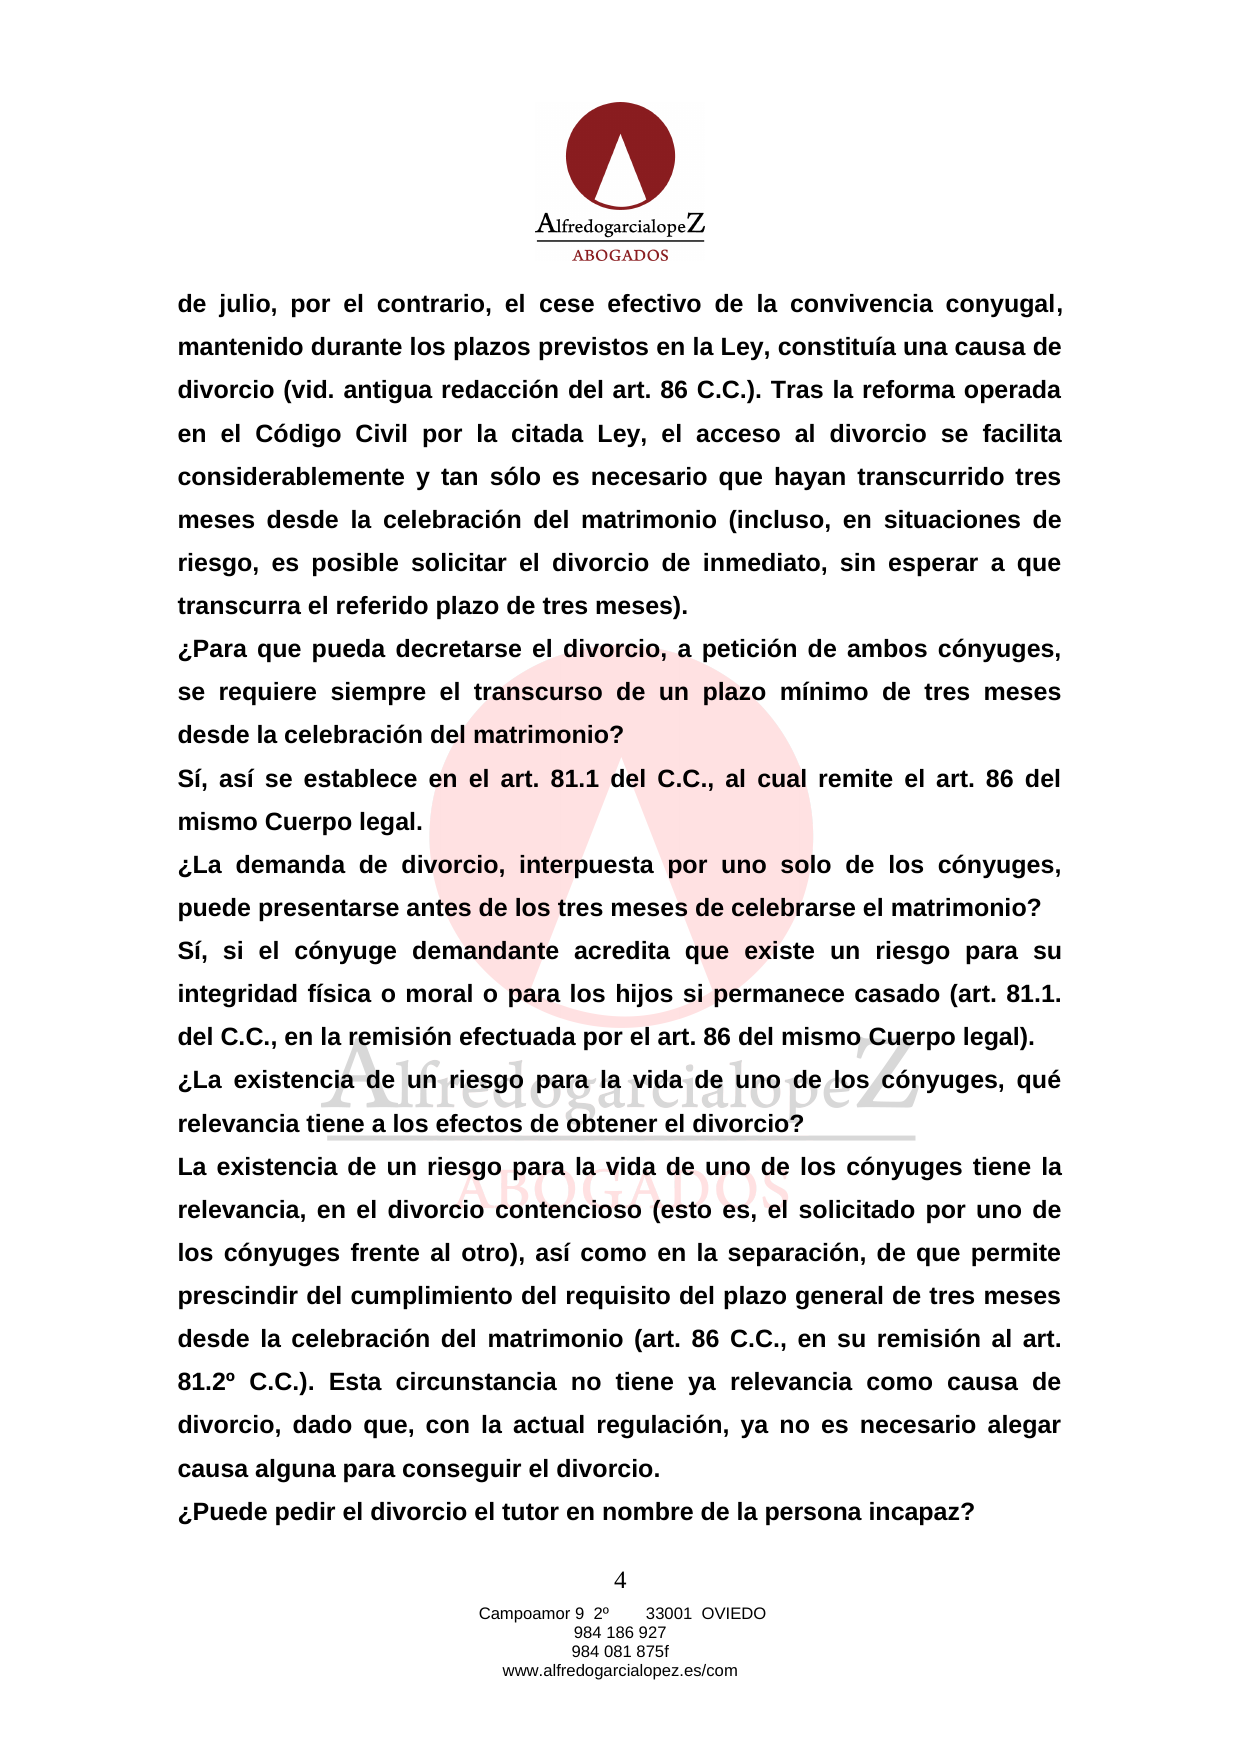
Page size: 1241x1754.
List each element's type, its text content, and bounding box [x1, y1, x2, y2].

text ¿Para que pueda decretarse el divorcio, a petición de ambos cónyuges, se requiere siempre el transcurso de un plazo mínimo de tres meses desde la celebración del matrimonio? [177, 634, 1063, 749]
text ¿Puede pedir el divorcio el tutor en nombre de la persona incapaz? [177, 1497, 1063, 1525]
text La existencia de un riesgo para la vida de uno de los cónyuges tiene la relevancia, en el divorcio contencioso (esto es, el solicitado por uno de los cónyuges frente al otro), así como en la separación, de que permite prescindir del cumplimiento del requisito del plazo general de tres meses desde la celebración del matrimonio (art. 86 C.C., en su remisión al art. 81.2º C.C.). Esta circunstancia no tiene ya relevancia como causa de divorcio, dado que, con la actual regulación, ya no es necesario alegar causa alguna para conseguir el divorcio. [177, 1152, 1063, 1482]
text Sí, así se establece en el art. 81.1 del C.C., al cual remite el art. 86 del mismo Cuerpo legal. [177, 763, 1063, 835]
text ¿La demanda de divorcio, interpuesta por uno solo de los cónyuges, puede presentarse antes de los tres meses de celebrarse el matrimonio? [177, 850, 1063, 922]
picture [535, 102, 705, 261]
text Sí, si el cónyuge demandante acredita que existe un riesgo para su integridad física o moral o para los hijos si permanece casado (art. 81.1. del C.C., en la remisión efectuada por el art. 86 del mismo Cuerpo legal). [177, 936, 1063, 1051]
text ¿La existencia de un riesgo para la vida de uno de los cónyuges, qué relevancia tiene a los efectos de obtener el divorcio? [177, 1065, 1063, 1137]
